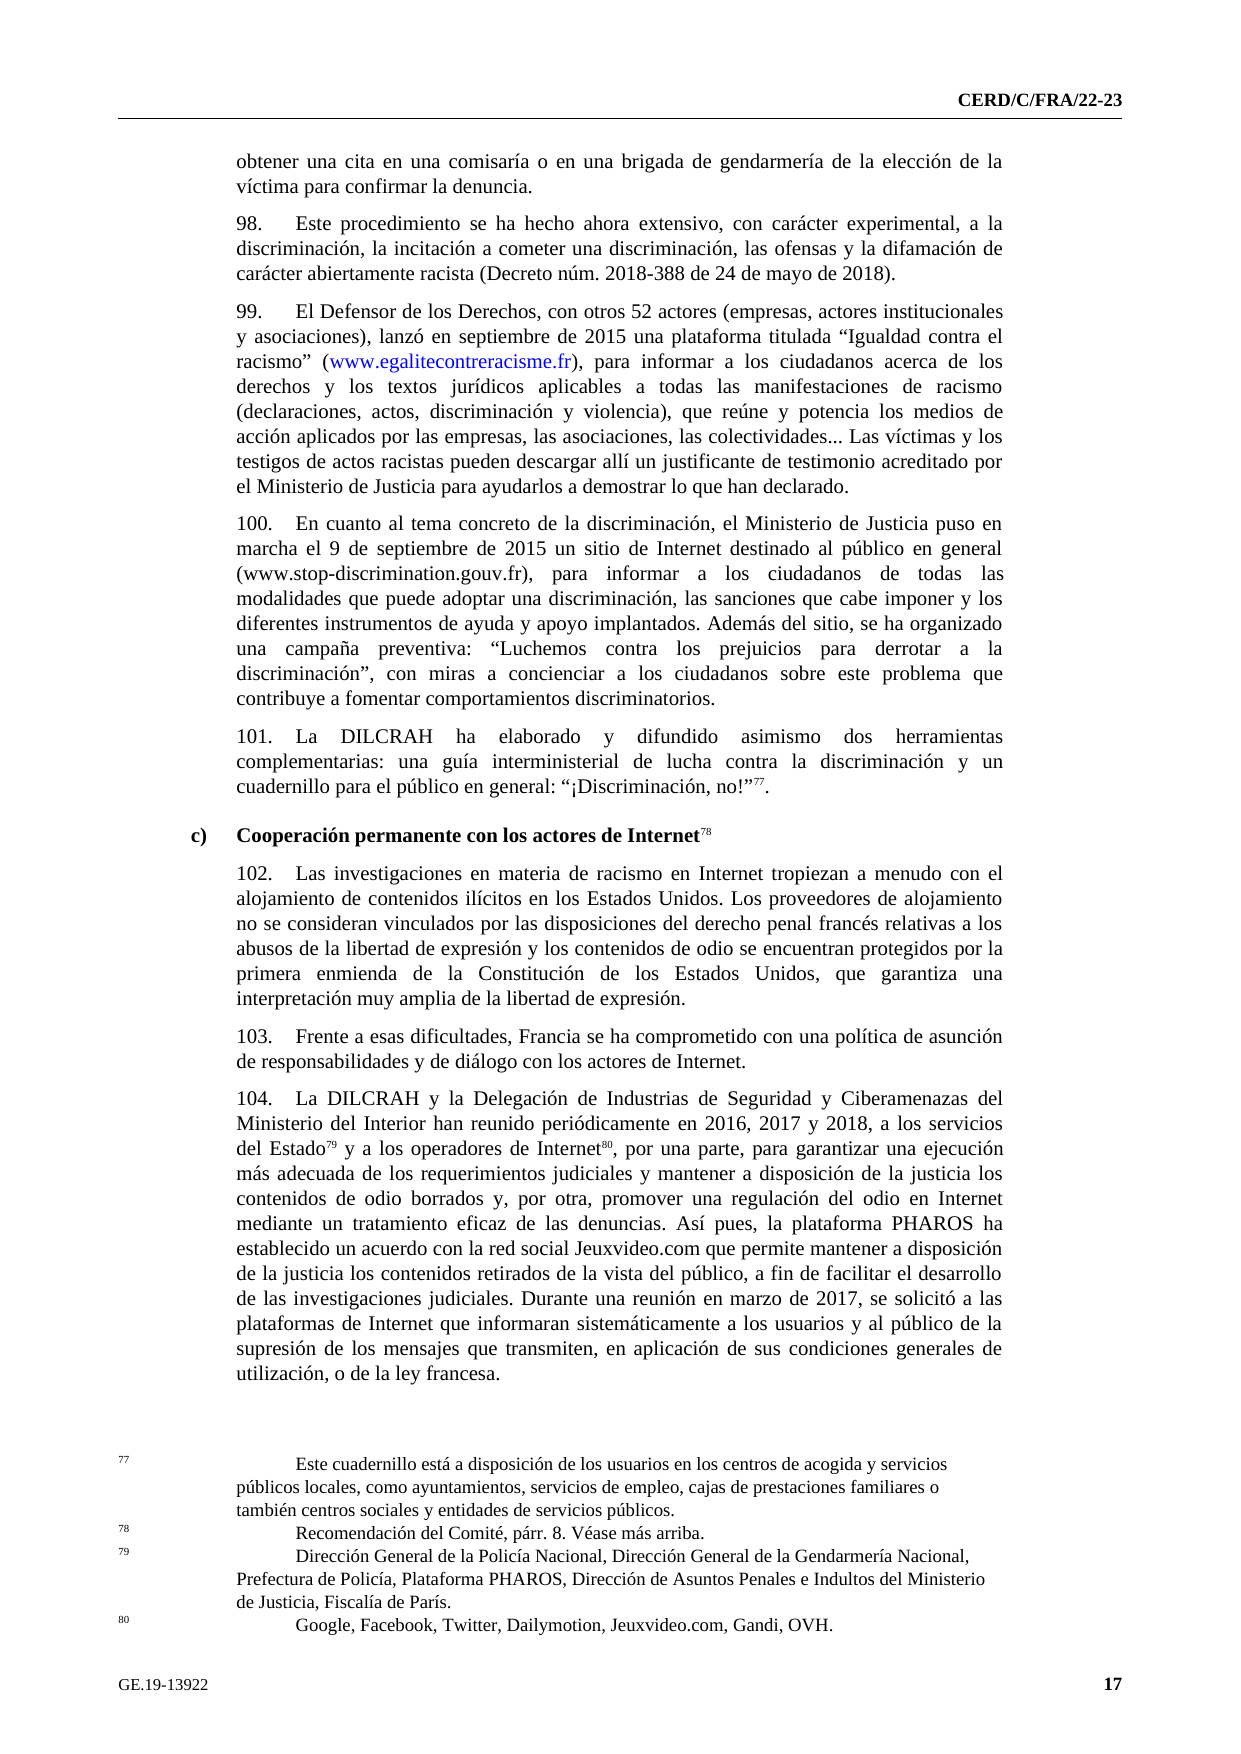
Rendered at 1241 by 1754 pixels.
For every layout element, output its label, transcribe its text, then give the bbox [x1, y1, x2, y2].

text 100. En cuanto al tema concreto de la discriminación, el Ministerio de Justicia puso en marcha el 9 de septiembre de 2015 un sitio de Internet destinado al público en general (www.stop-discrimination.gouv.fr), para informar a los ciudadanos de todas las modalidades que puede adoptar una discriminación, las sanciones que cabe imponer y los diferentes instrumentos de ayuda y apoyo implantados. Además del sitio, se ha organizado una campaña preventiva: “Luchemos contra los prejuicios para derrotar a la discriminación”, con miras a concienciar a los ciudadanos sobre este problema que contribuye a fomentar comportamientos discriminatorios. [236, 510, 1004, 710]
text 98. Este procedimiento se ha hecho ahora extensivo, con carácter experimental, a la discriminación, la incitación a cometer una discriminación, las ofensas y la difamación de carácter abiertamente racista (Decreto núm. 2018-388 de 24 de mayo de 2018). [236, 210, 1004, 285]
text 102. Las investigaciones en materia de racismo en Internet tropiezan a menudo con el alojamiento de contenidos ilícitos en los Estados Unidos. Los proveedores de alojamiento no se consideran vinculados por las disposiciones del derecho penal francés relativas a los abusos de la libertad de expresión y los contenidos de odio se encuentran protegidos por la primera enmienda de la Constitución de los Estados Unidos, que garantiza una interpretación muy amplia de la libertad de expresión. [236, 860, 1004, 1010]
text 104. La DILCRAH y la Delegación de Industrias de Seguridad y Ciberamenazas del Ministerio del Interior han reunido periódicamente en 2016, 2017 y 2018, a los servicios del Estado y a los operadores de Internet, por una parte, para garantizar una ejecución más adecuada de los requerimientos judiciales y mantener a disposición de la justicia los contenidos de odio borrados y, por otra, promover una regulación del odio en Internet mediante un tratamiento eficaz de las denuncias. Así pues, la plataforma PHAROS ha establecido un acuerdo con la red social Jeuxvideo.com que permite mantener a disposición de la justicia los contenidos retirados de la vista del público, a fin de facilitar el desarrollo de las investigaciones judiciales. Durante una reunión en marzo de 2017, se solicitó a las plataformas de Internet que informaran sistemáticamente a los usuarios y al público de la supresión de los mensajes que transmiten, en aplicación de sus condiciones generales de utilización, o de la ley francesa. [236, 1085, 1004, 1385]
text 101. La DILCRAH ha elaborado y difundido asimismo dos herramientas complementarias: una guía interministerial de lucha contra la discriminación y un cuadernillo para el público en general: “¡Discriminación, no!”. [236, 723, 1004, 798]
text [236, 148, 1004, 198]
text c) Cooperación permanente con los actores de Internet [118, 823, 1004, 848]
text 103. Frente a esas dificultades, Francia se ha comprometido con una política de asunción de responsabilidades y de diálogo con los actores de Internet. [236, 1023, 1004, 1073]
text 99. El Defensor de los Derechos, con otros 52 actores (empresas, actores institucionales y asociaciones), lanzó en septiembre de 2015 una plataforma titulada “Igualdad contra el racismo” (www.egalitecontreracisme.fr), para informar a los ciudadanos acerca de los derechos y los textos jurídicos aplicables a todas las manifestaciones de racismo (declaraciones, actos, discriminación y violencia), que reúne y potencia los medios de acción aplicados por las empresas, las asociaciones, las colectividades... Las víctimas y los testigos de actos racistas pueden descargar allí un justificante de testimonio acreditado por el Ministerio de Justicia para ayudarlos a demostrar lo que han declarado. [236, 298, 1004, 498]
